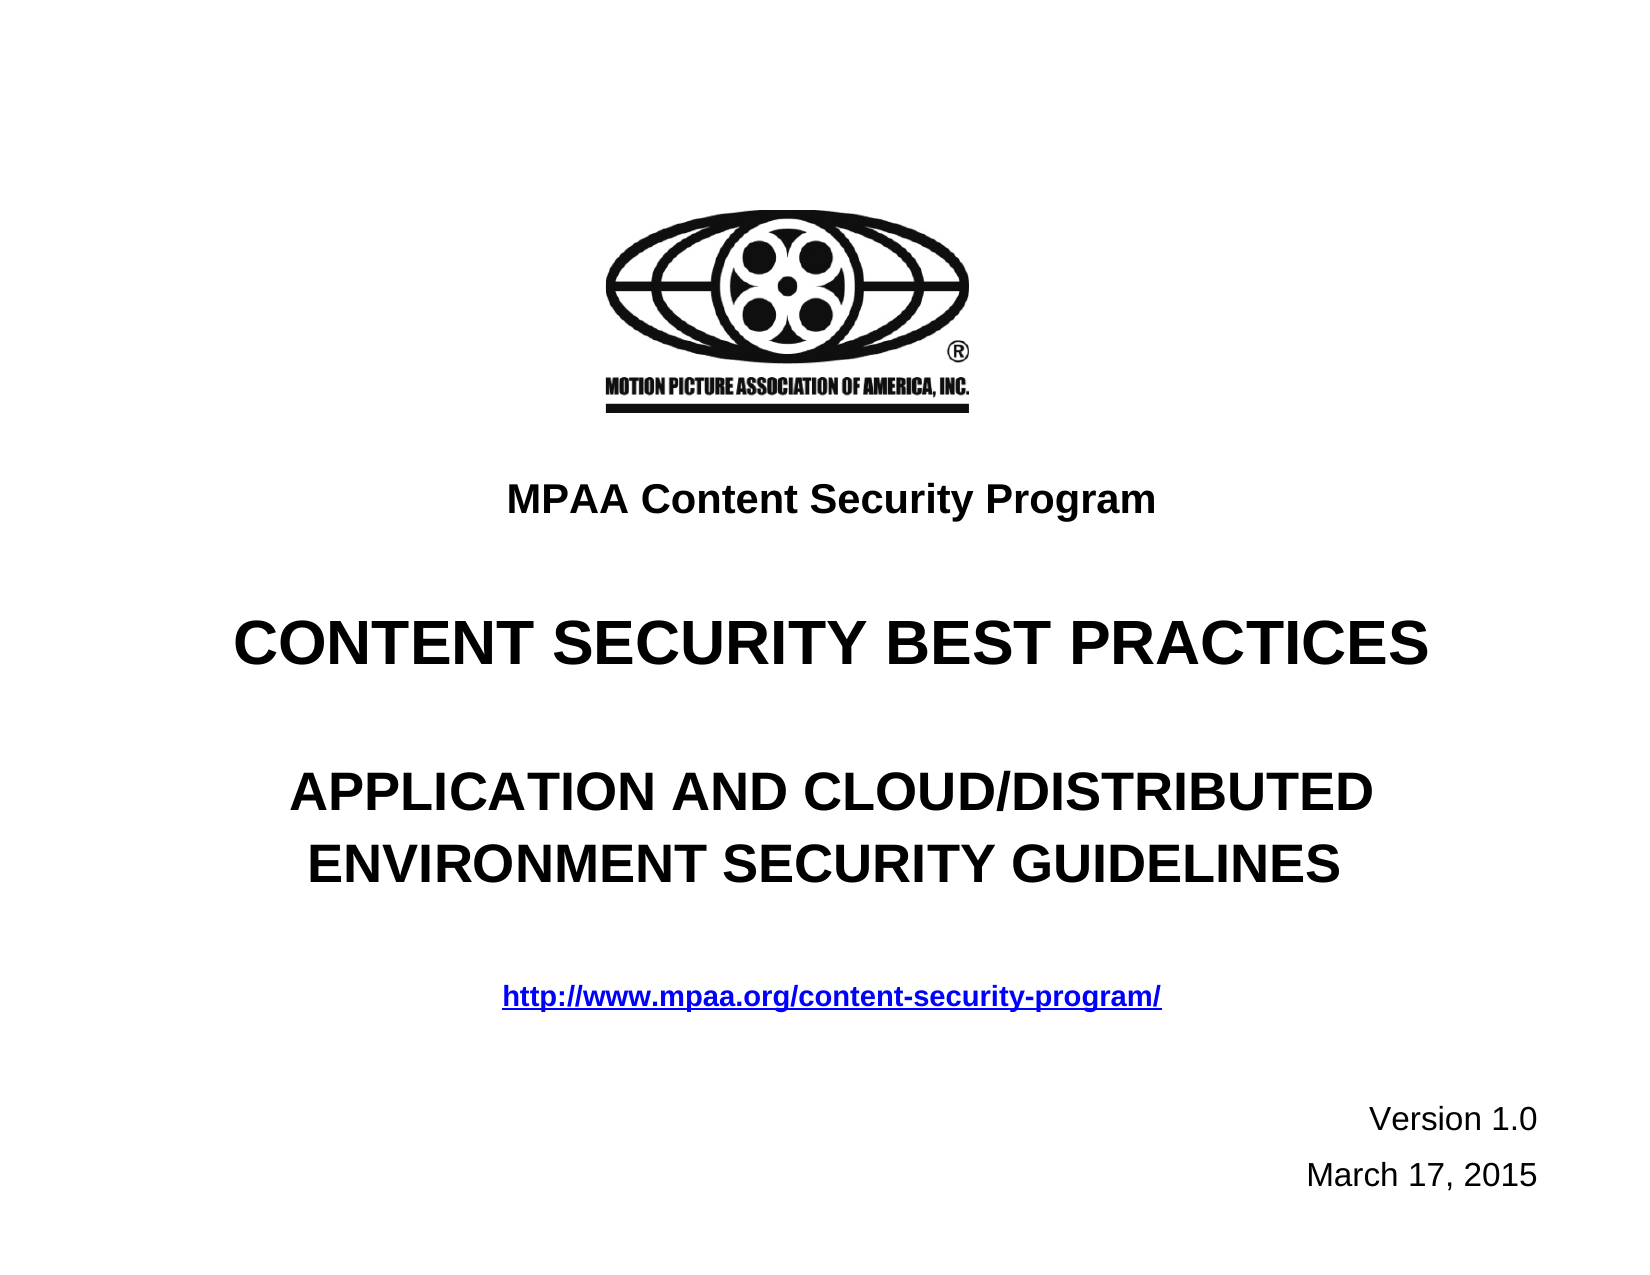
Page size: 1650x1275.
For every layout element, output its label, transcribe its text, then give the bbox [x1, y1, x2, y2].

text Version 1.0 [126, 1099, 1537, 1137]
text MPAA Content Security Program [126, 474, 1537, 522]
text APPLICATION AND CLOUD/DISTRIBUTED ENVIRONMENT SECURITY GUIDELINES [112, 688, 1537, 894]
text http://www.mpaa.org/content-security-program/ [126, 979, 1537, 1012]
picture [605, 210, 969, 413]
text CONTENT SECURITY BEST PRACTICES [126, 606, 1537, 677]
text March 17, 2015 [126, 1155, 1537, 1194]
